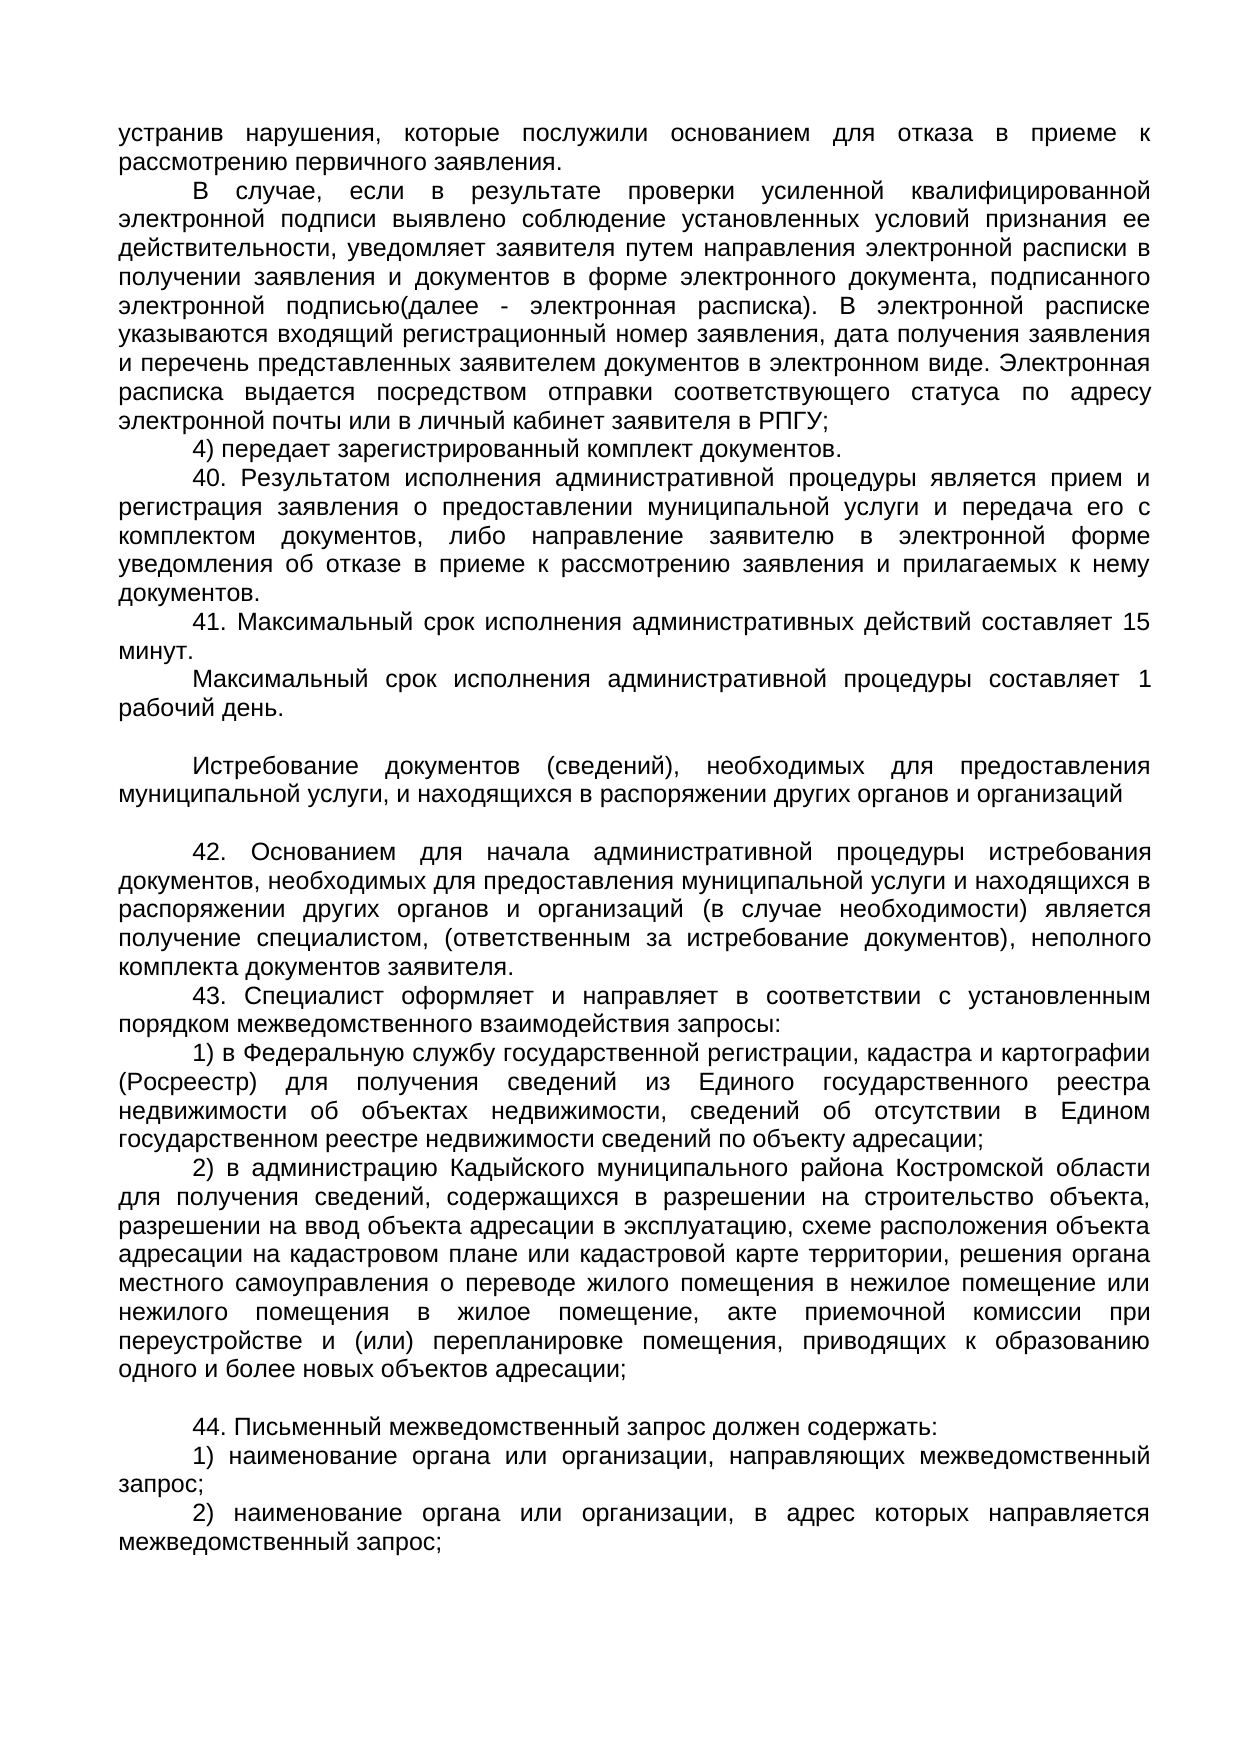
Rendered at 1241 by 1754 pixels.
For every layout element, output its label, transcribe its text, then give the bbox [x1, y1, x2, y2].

text 4) передает зарегистрированный комплект документов. [118, 434, 1152, 463]
text 42. Основанием для начала административной процедуры истребования документов, необходимых для предоставления муниципальной услуги и находящихся в распоряжении других органов и организаций (в случае необходимости) является получение специалистом, (ответственным за истребование документов), неполного комплекта документов заявителя. [118, 837, 1152, 981]
text Максимальный срок исполнения административной процедуры составляет 1 рабочий день. [118, 664, 1152, 722]
text 44. Письменный межведомственный запрос должен содержать: [118, 1412, 1152, 1441]
text В случае, если в результате проверки усиленной квалифицированной электронной подписи выявлено соблюдение установленных условий признания ее действительности, уведомляет заявителя путем направления электронной расписки в получении заявления и документов в форме электронного документа, подписанного электронной подписью(далее - электронная расписка). В электронной расписке указываются входящий регистрационный номер заявления, дата получения заявления и перечень представленных заявителем документов в электронном виде. Электронная расписка выдается посредством отправки соответствующего статуса по адресу электронной почты или в личный кабинет заявителя в РПГУ; [118, 176, 1152, 434]
text 43. Специалист оформляет и направляет в соответствии с установленным порядком межведомственного взаимодействия запросы: [118, 981, 1152, 1038]
text 1) наименование органа или организации, направляющих межведомственный запрос; [118, 1441, 1152, 1498]
text 1) в Федеральную службу государственной регистрации, кадастра и картографии (Росреестр) для получения сведений из Единого государственного реестра недвижимости об объектах недвижимости, сведений об отсутствии в Едином государственном реестре недвижимости сведений по объекту адресации; [118, 1038, 1152, 1153]
text 2) наименование органа или организации, в адрес которых направляется межведомственный запрос; [118, 1498, 1152, 1556]
text Истребование документов (сведений), необходимых для предоставления муниципальной услуги, и находящихся в распоряжении других органов и организаций [118, 751, 1152, 808]
text 2) в администрацию Кадыйского муниципального района Костромской области для получения сведений, содержащихся в разрешении на строительство объекта, разрешении на ввод объекта адресации в эксплуатацию, схеме расположения объекта адресации на кадастровом плане или кадастровой карте территории, решения органа местного самоуправления о переводе жилого помещения в нежилое помещение или нежилого помещения в жилое помещение, акте приемочной комиссии при переустройстве и (или) перепланировке помещения, приводящих к образованию одного и более новых объектов адресации; [118, 1153, 1152, 1383]
text 41. Максимальный срок исполнения административных действий составляет 15 минут. [118, 607, 1152, 664]
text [118, 118, 1152, 176]
text 40. Результатом исполнения административной процедуры является прием и регистрация заявления о предоставлении муниципальной услуги и передача его с комплектом документов, либо направление заявителю в электронной форме уведомления об отказе в приеме к рассмотрению заявления и прилагаемых к нему документов. [118, 463, 1152, 607]
